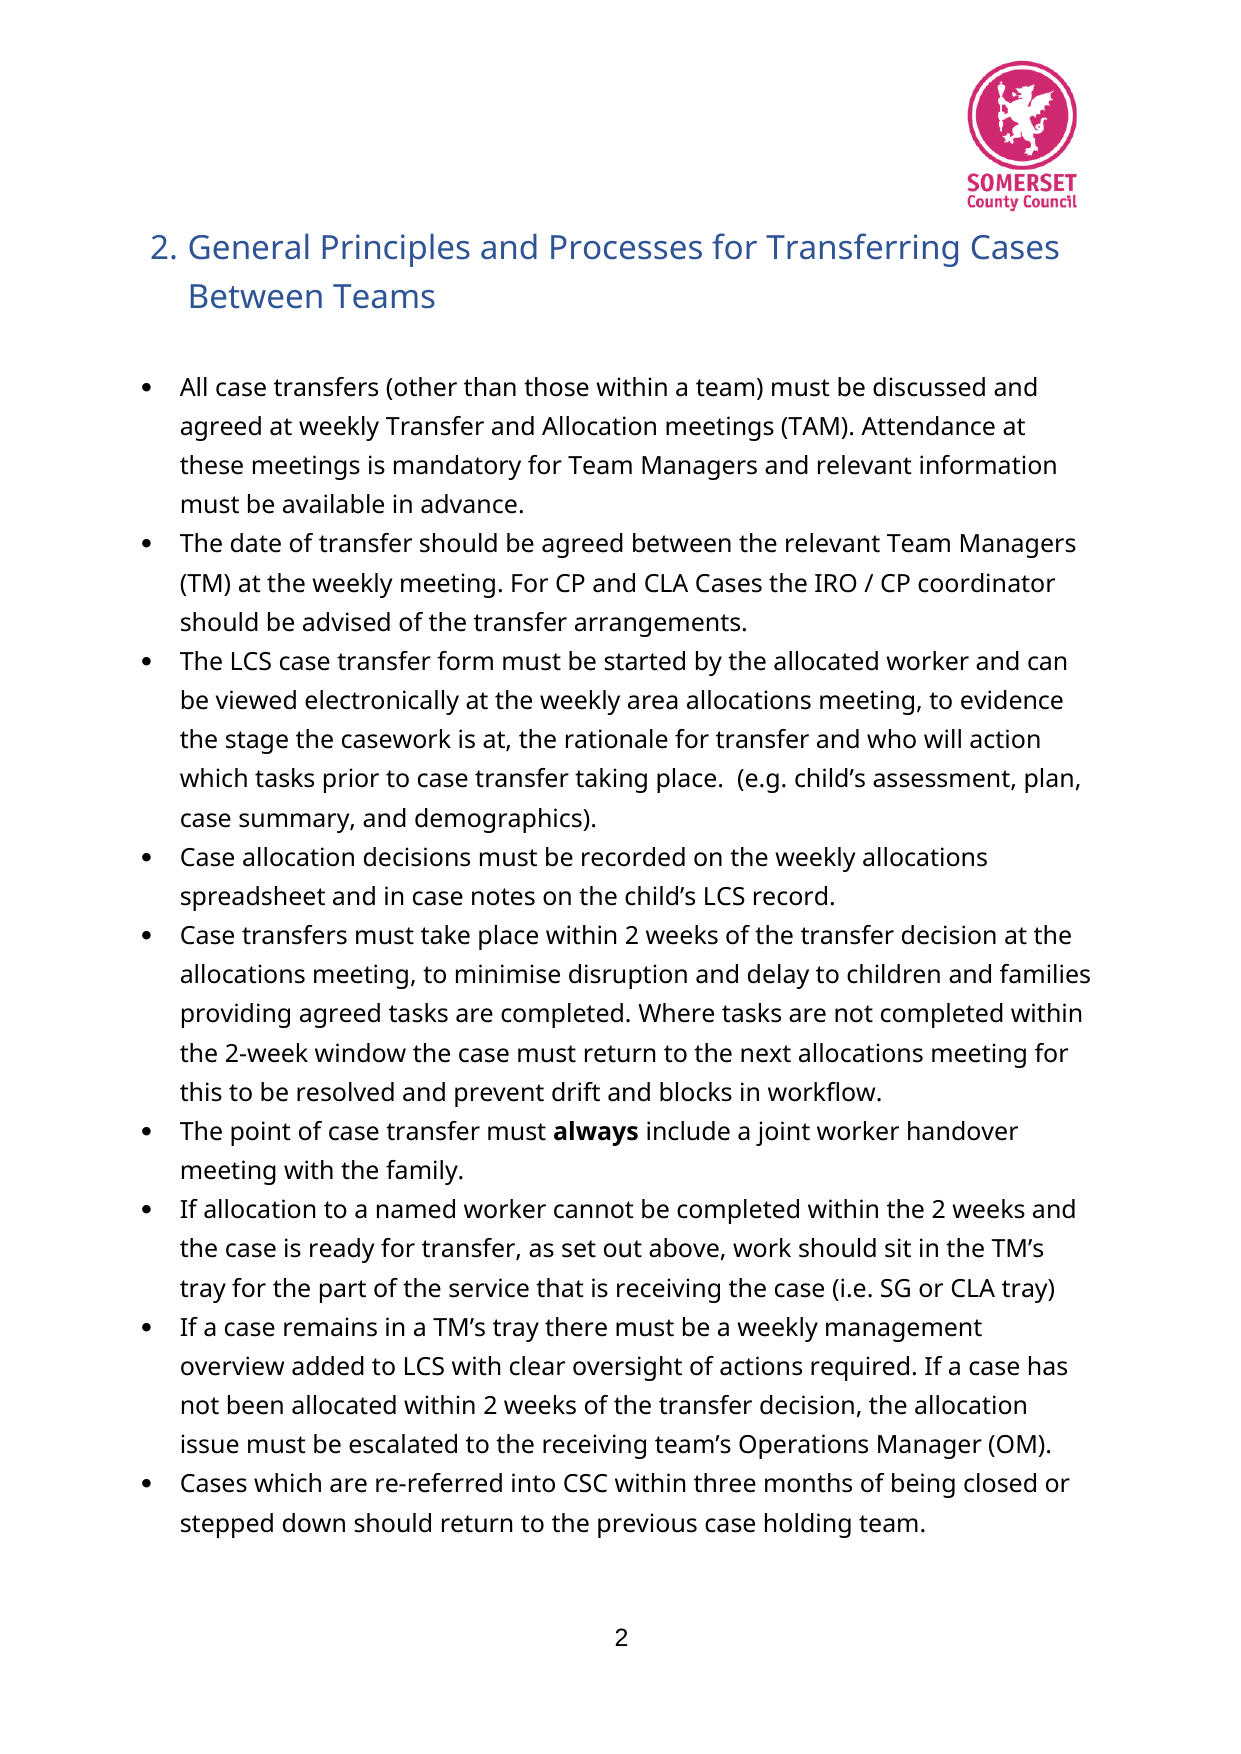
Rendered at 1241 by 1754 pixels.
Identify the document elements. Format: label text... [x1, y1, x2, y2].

subtitle General Principles and Processes for Transferring Cases Between Teams [150, 224, 1093, 318]
list Case transfers must take place within 2 weeks of the transfer decision at the allocations meeting, to minimise disruption and delay to children and families providing agreed tasks are completed. Where tasks are not completed within the 2-week window the case must return to the next allocations meeting for this to be resolved and prevent drift and blocks in workflow. [142, 918, 1093, 1108]
list All case transfers (other than those within a team) must be discussed and agreed at weekly Transfer and Allocation meetings (TAM). Attendance at these meetings is mandatory for Team Managers and relevant information must be available in advance. [142, 369, 1093, 521]
list Cases which are re-referred into CSC within three months of being closed or stepped down should return to the previous case holding team. [142, 1466, 1093, 1539]
list If allocation to a named worker cannot be completed within the 2 weeks and the case is ready for transfer, as set out above, work should sit in the TM’s tray for the part of the service that is receiving the case (i.e. SG or CLA tray) [142, 1192, 1093, 1304]
picture [950, 44, 1093, 224]
list The point of case transfer must always include a joint worker handover meeting with the family. [142, 1114, 1093, 1187]
list The LCS case transfer form must be started by the allocated worker and can be viewed electronically at the weekly area allocations meeting, to evidence the stage the casework is at, the rationale for transfer and who will action which tasks prior to case transfer taking place. (e.g. child’s assessment, plan, case summary, and demographics). [142, 644, 1093, 834]
list Case allocation decisions must be recorded on the weekly allocations spreadsheet and in case notes on the child’s LCS record. [142, 839, 1093, 913]
list The date of transfer should be agreed between the relevant Team Managers (TM) at the weekly meeting. For CP and CLA Cases the IRO / CP coordinator should be advised of the transfer arrangements. [142, 526, 1093, 638]
list If a case remains in a TM’s tray there must be a weekly management overview added to LCS with clear oversight of actions required. If a case has not been allocated within 2 weeks of the transfer decision, the allocation issue must be escalated to the receiving team’s Operations Manager (OM). [142, 1309, 1093, 1461]
